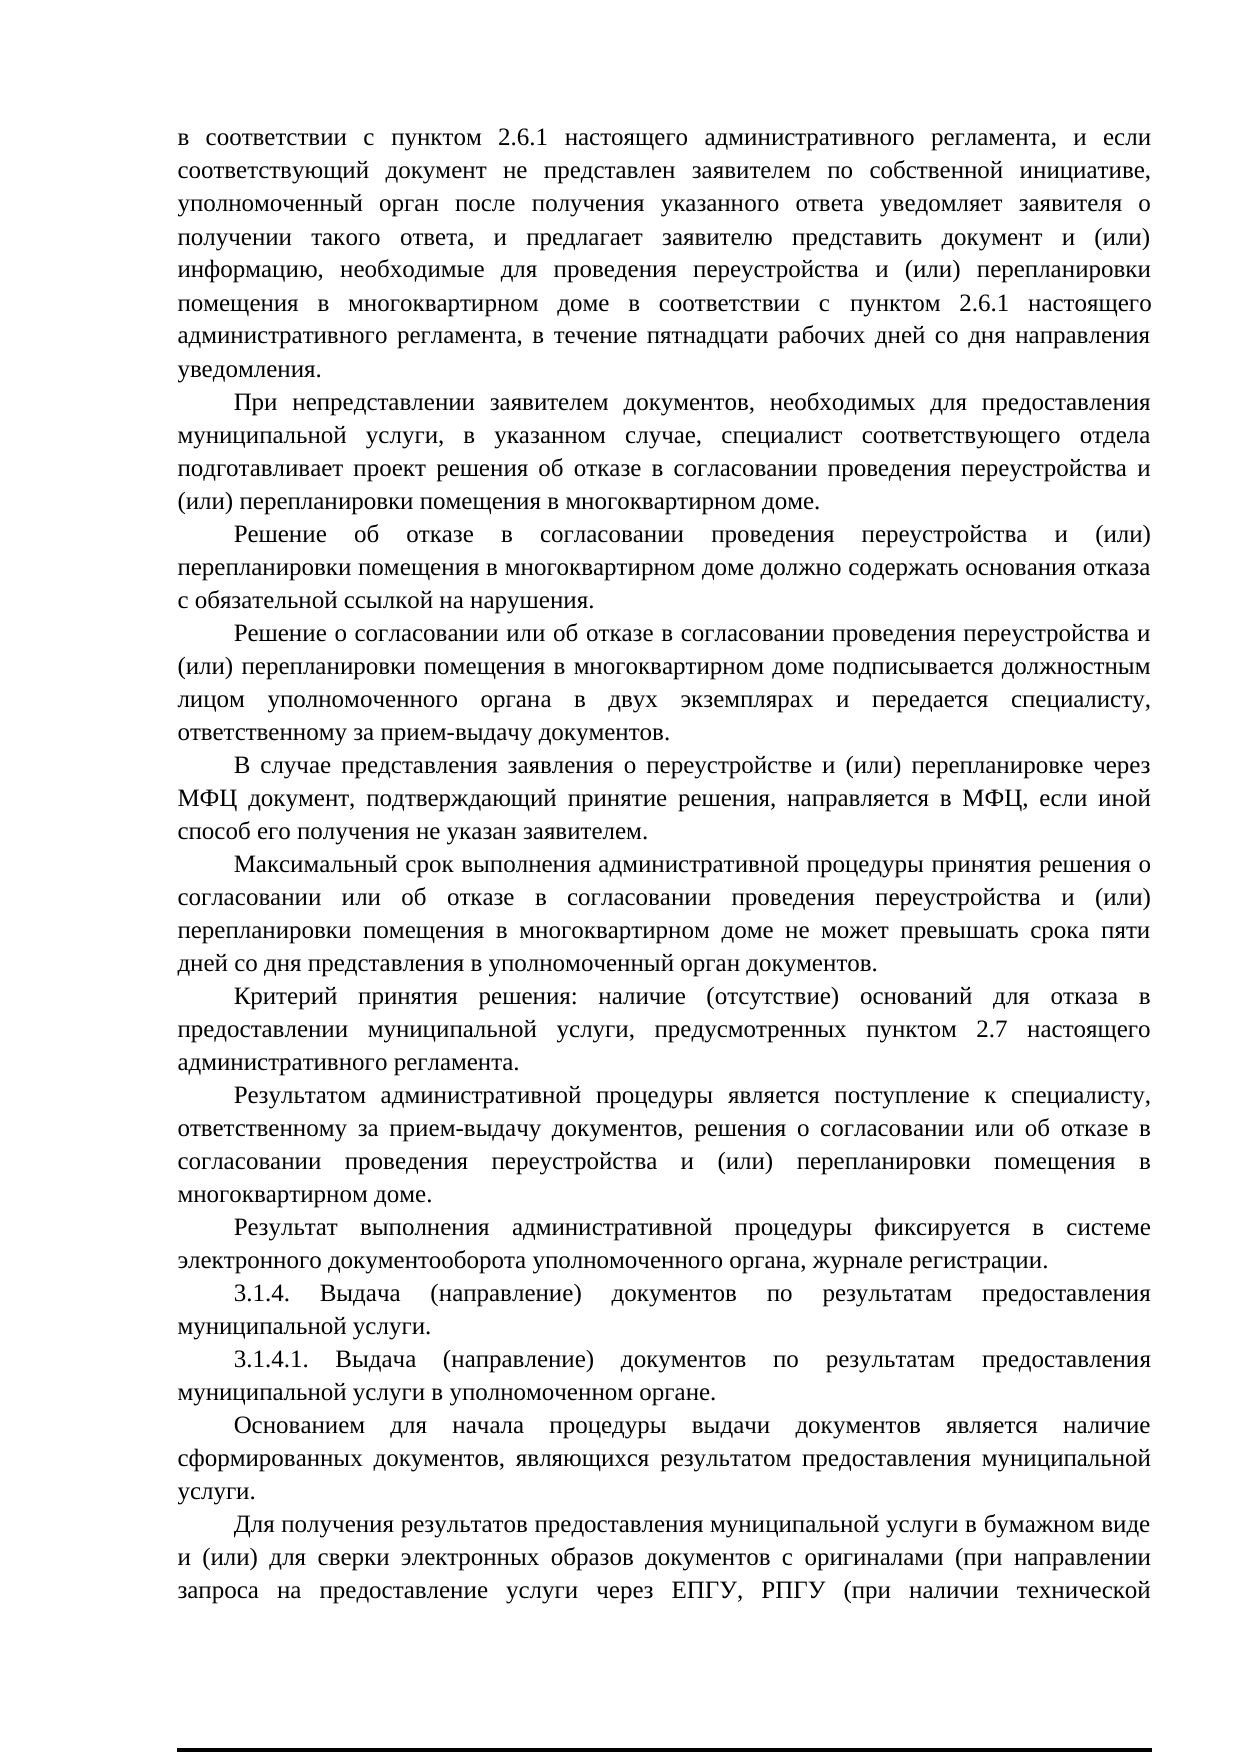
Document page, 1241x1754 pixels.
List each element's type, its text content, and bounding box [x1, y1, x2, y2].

text При непредставлении заявителем документов, необходимых для предоставления муниципальной услуги, в указанном случае, специалист соответствующего отдела подготавливает проект решения об отказе в согласовании проведения переустройства и (или) перепланировки помещения в многоквартирном доме. [177, 387, 1152, 514]
text Критерий принятия решения: наличие (отсутствие) оснований для отказа в предоставлении муниципальной услуги, предусмотренных пунктом 2.7 настоящего административного регламента. [177, 981, 1152, 1076]
text 3.1.4.1. Выдача (направление) документов по результатам предоставления муниципальной услуги в уполномоченном органе. [177, 1344, 1152, 1406]
text Решение об отказе в согласовании проведения переустройства и (или) перепланировки помещения в многоквартирном доме должно содержать основания отказа с обязательной ссылкой на нарушения. [177, 519, 1152, 613]
text Результатом административной процедуры является поступление к специалисту, ответственному за прием-выдачу документов, решения о согласовании или об отказе в согласовании проведения переустройства и (или) перепланировки помещения в многоквартирном доме. [177, 1080, 1152, 1208]
text Основанием для начала процедуры выдачи документов является наличие сформированных документов, являющихся результатом предоставления муниципальной услуги. [177, 1410, 1152, 1505]
text Максимальный срок выполнения административной процедуры принятия решения о согласовании или об отказе в согласовании проведения переустройства и (или) перепланировки помещения в многоквартирном доме не может превышать срока пяти дней со дня представления в уполномоченный орган документов. [177, 849, 1152, 977]
text 3.1.4. Выдача (направление) документов по результатам предоставления муниципальной услуги. [177, 1278, 1152, 1340]
text Результат выполнения административной процедуры фиксируется в системе электронного документооборота уполномоченного органа, журнале регистрации. [177, 1212, 1152, 1274]
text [177, 122, 1152, 382]
text В случае представления заявления о переустройстве и (или) перепланировке через МФЦ документ, подтверждающий принятие решения, направляется в МФЦ, если иной способ его получения не указан заявителем. [177, 750, 1152, 845]
text Решение о согласовании или об отказе в согласовании проведения переустройства и (или) перепланировки помещения в многоквартирном доме подписывается должностным лицом уполномоченного органа в двух экземплярах и передается специалисту, ответственному за прием-выдачу документов. [177, 618, 1152, 746]
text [177, 1509, 1152, 1604]
